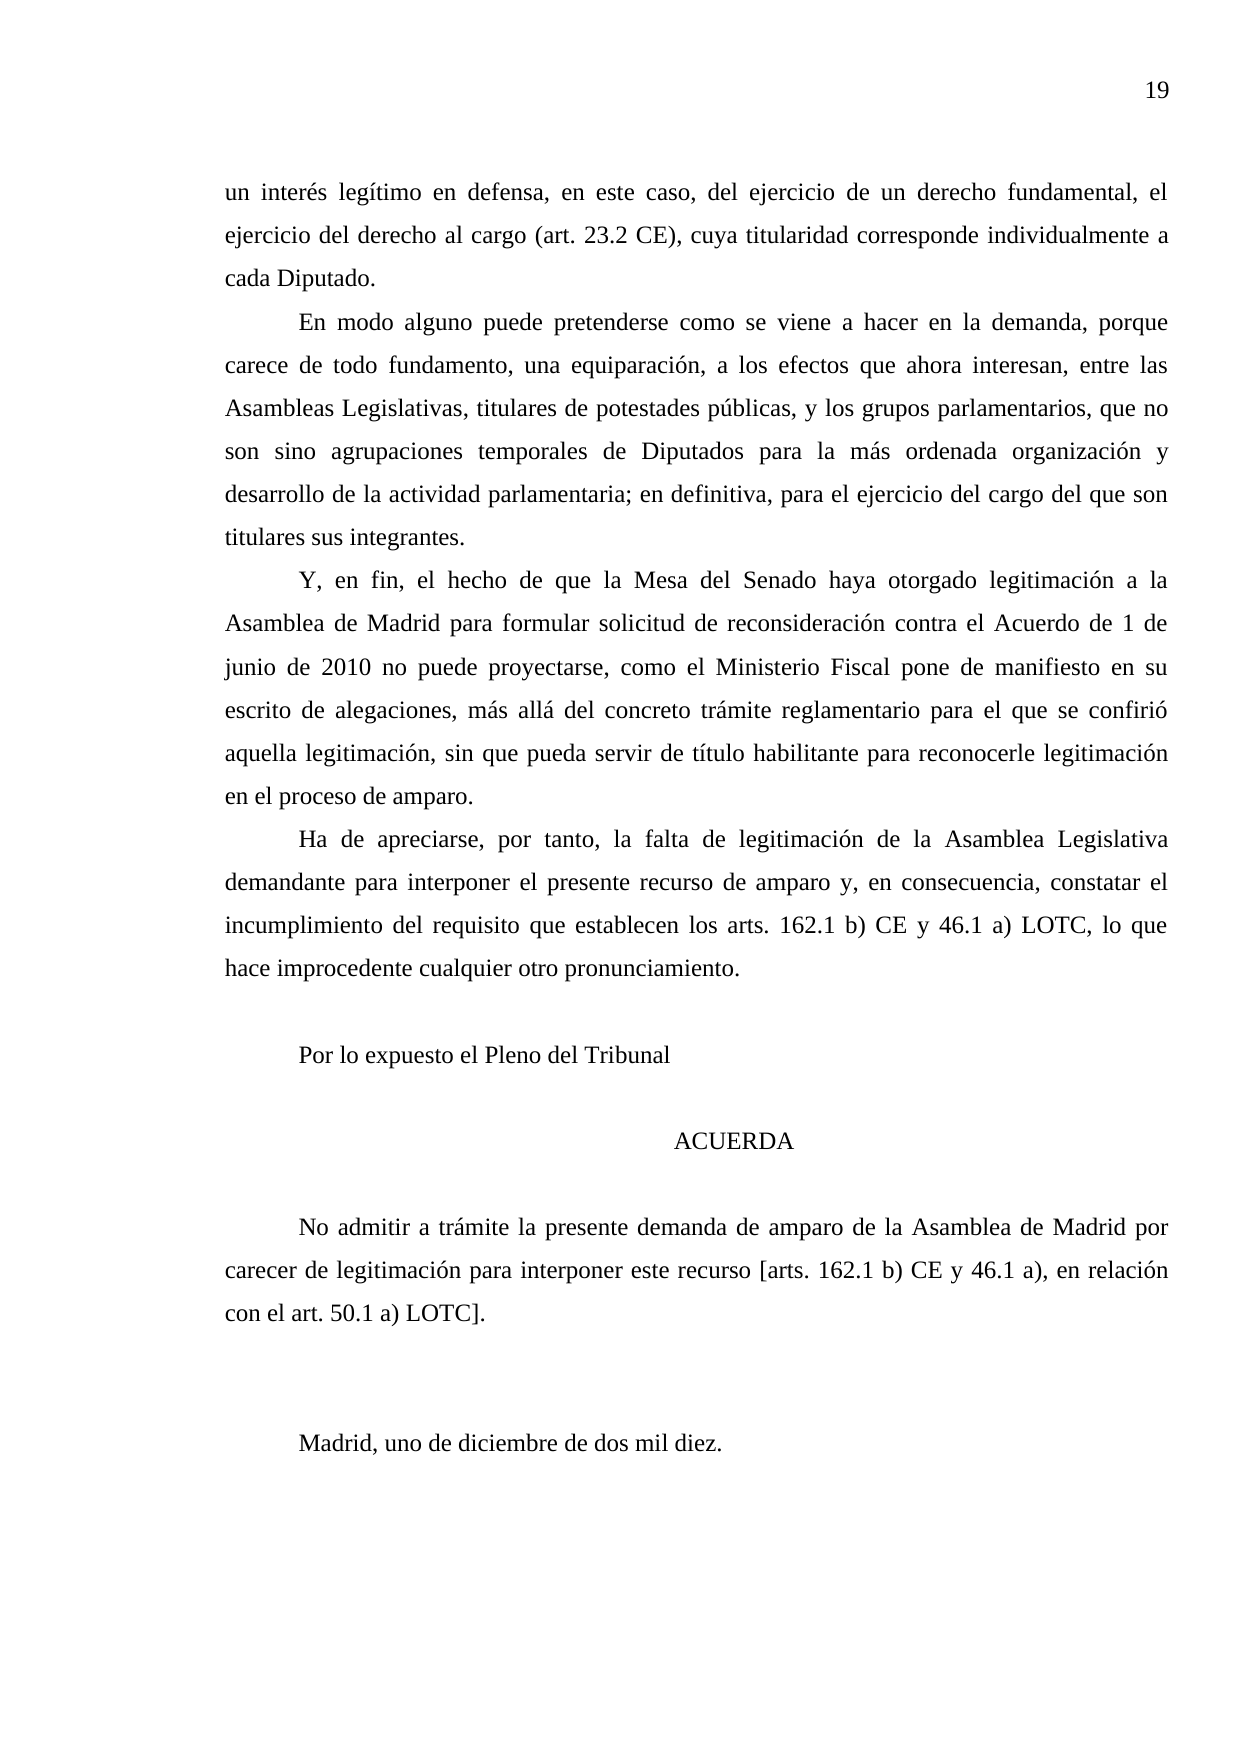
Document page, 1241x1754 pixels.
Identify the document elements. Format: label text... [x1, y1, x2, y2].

text Madrid, uno de diciembre de dos mil diez. [224, 1428, 1169, 1457]
text Y, en fin, el hecho de que la Mesa del Senado haya otorgado legitimación a la Asamblea de Madrid para formular solicitud de reconsideración contra el Acuerdo de 1 de junio de 2010 no puede proyectarse, como el Ministerio Fiscal pone de manifiesto en su escrito de alegaciones, más allá del concreto trámite reglamentario para el que se confirió aquella legitimación, sin que pueda servir de título habilitante para reconocerle legitimación en el proceso de amparo. [224, 565, 1169, 810]
text ACUERDA [224, 1126, 1169, 1155]
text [224, 177, 1169, 292]
text Ha de apreciarse, por tanto, la falta de legitimación de la Asamblea Legislativa demandante para interponer el presente recurso de amparo y, en consecuencia, constatar el incumplimiento del requisito que establecen los arts. 162.1 b) CE y 46.1 a) LOTC, lo que hace improcedente cualquier otro pronunciamiento. [224, 824, 1169, 982]
text No admitir a trámite la presente demanda de amparo de la Asamblea de Madrid por carecer de legitimación para interponer este recurso [arts. 162.1 b) CE y 46.1 a), en relación con el art. 50.1 a) LOTC]. [224, 1212, 1169, 1327]
text Por lo expuesto el Pleno del Tribunal [224, 1040, 1169, 1068]
text En modo alguno puede pretenderse como se viene a hacer en la demanda, porque carece de todo fundamento, una equiparación, a los efectos que ahora interesan, entre las Asambleas Legislativas, titulares de potestades públicas, y los grupos parlamentarios, que no son sino agrupaciones temporales de Diputados para la más ordenada organización y desarrollo de la actividad parlamentaria; en definitiva, para el ejercicio del cargo del que son titulares sus integrantes. [224, 307, 1169, 551]
